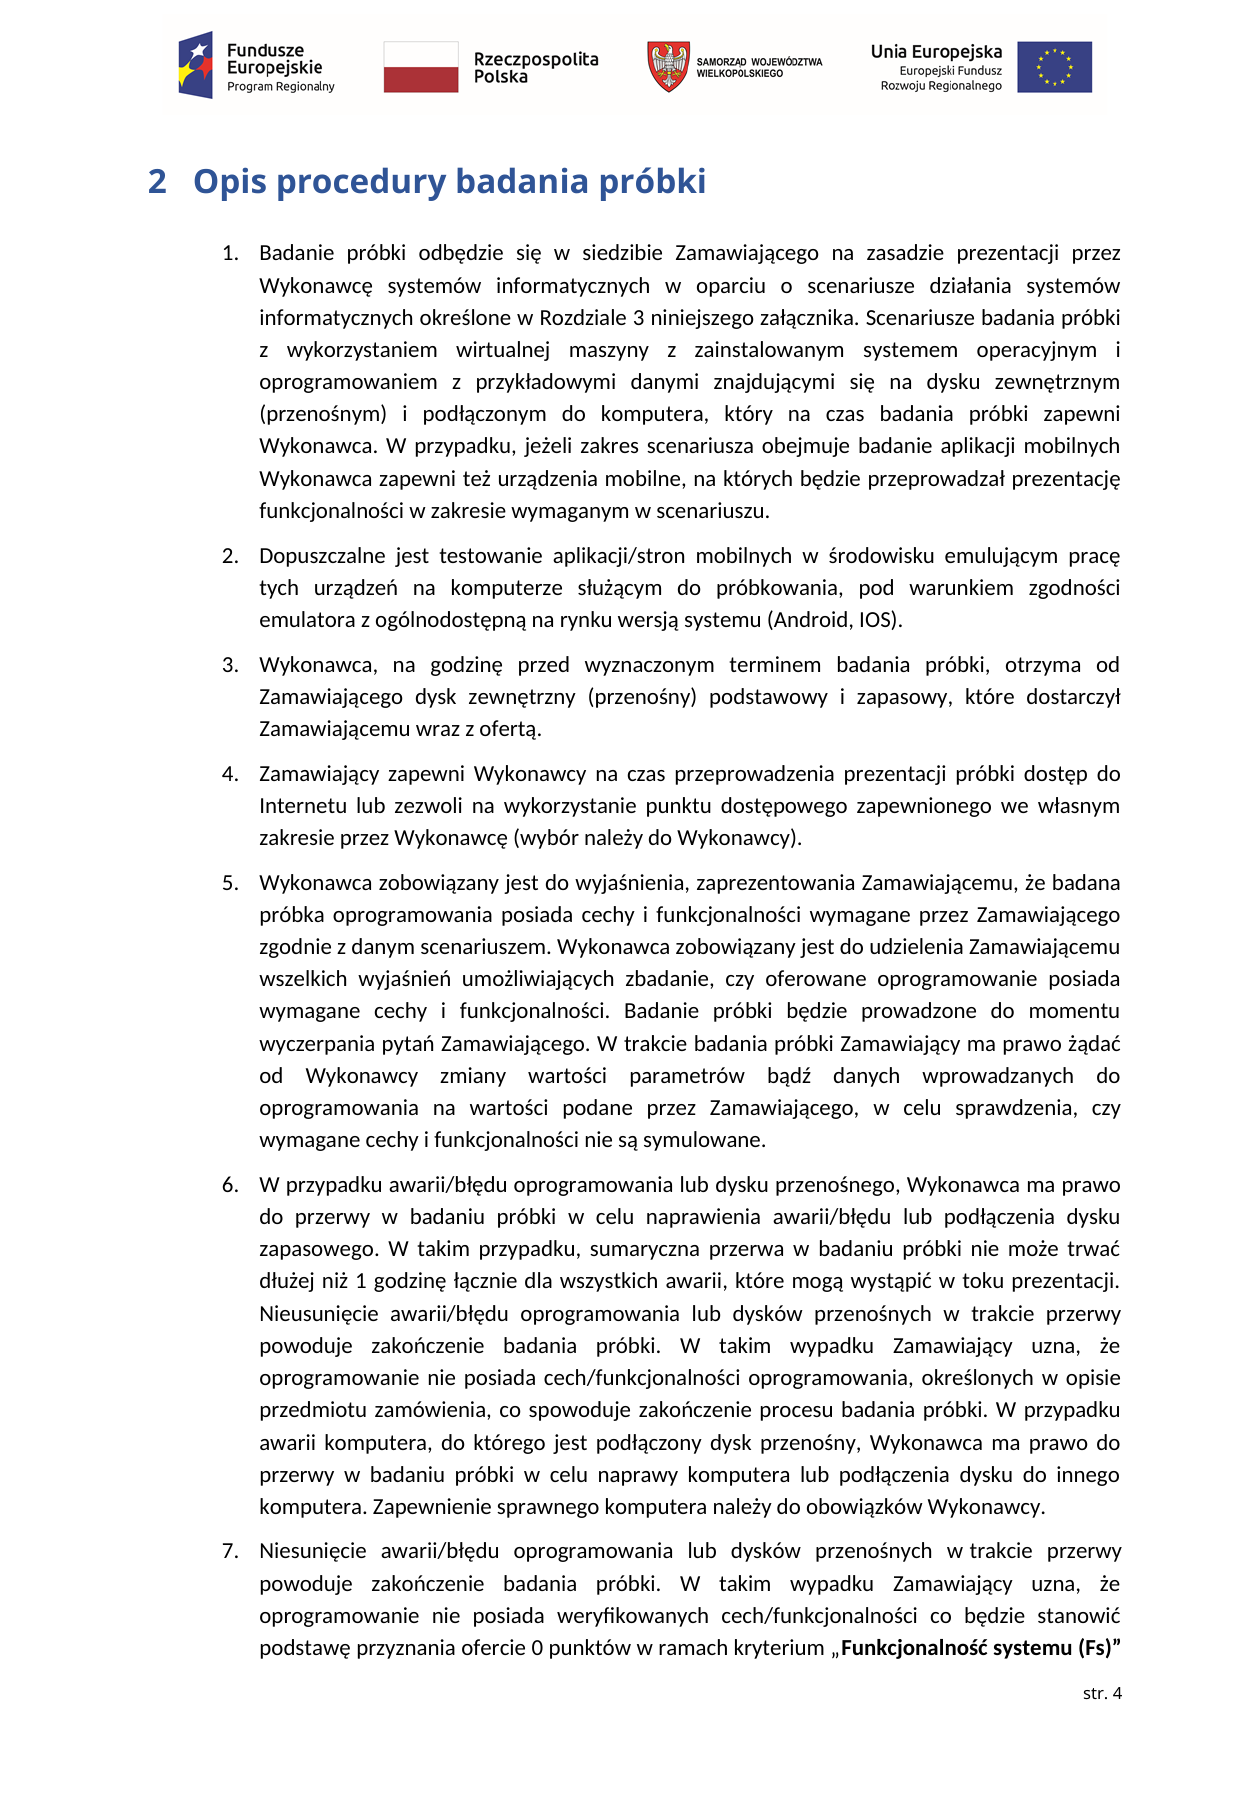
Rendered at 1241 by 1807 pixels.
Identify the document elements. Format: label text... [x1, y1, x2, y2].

list Badanie próbki odbędzie się w siedzibie Zamawiającego na zasadzie prezentacji przez Wykonawcę systemów informatycznych w oparciu o scenariusze działania systemów informatycznych określone w Rozdziale 3 niniejszego załącznika. Scenariusze badania próbki z wykorzystaniem wirtualnej maszyny z zainstalowanym systemem operacyjnym i oprogramowaniem z przykładowymi danymi znajdującymi się na dysku zewnętrznym (przenośnym) i podłączonym do komputera, który na czas badania próbki zapewni Wykonawca. W przypadku, jeżeli zakres scenariusza obejmuje badanie aplikacji mobilnych Wykonawca zapewni też urządzenia mobilne, na których będzie przeprowadzał prezentację funkcjonalności w zakresie wymaganym w scenariuszu. [222, 238, 1122, 524]
picture [162, 14, 1108, 115]
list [222, 1537, 1122, 1661]
list W przypadku awarii/błędu oprogramowania lub dysku przenośnego, Wykonawca ma prawo do przerwy w badaniu próbki w celu naprawienia awarii/błędu lub podłączenia dysku zapasowego. W takim przypadku, sumaryczna przerwa w badaniu próbki nie może trwać dłużej niż 1 godzinę łącznie dla wszystkich awarii, które mogą wystąpić w toku prezentacji. Nieusunięcie awarii/błędu oprogramowania lub dysków przenośnych w trakcie przerwy powoduje zakończenie badania próbki. W takim wypadku Zamawiający uzna, że oprogramowanie nie posiada cech/funkcjonalności oprogramowania, określonych w opisie przedmiotu zamówienia, co spowoduje zakończenie procesu badania próbki. W przypadku awarii komputera, do którego jest podłączony dysk przenośny, Wykonawca ma prawo do przerwy w badaniu próbki w celu naprawy komputera lub podłączenia dysku do innego komputera. Zapewnienie sprawnego komputera należy do obowiązków Wykonawcy. [222, 1170, 1122, 1520]
list Dopuszczalne jest testowanie aplikacji/stron mobilnych w środowisku emulującym pracę tych urządzeń na komputerze służącym do próbkowania, pod warunkiem zgodności emulatora z ogólnodostępną na rynku wersją systemu (Android, IOS). [222, 541, 1122, 633]
subtitle Opis procedury badania próbki [148, 158, 1122, 203]
list Wykonawca zobowiązany jest do wyjaśnienia, zaprezentowania Zamawiającemu, że badana próbka oprogramowania posiada cechy i funkcjonalności wymagane przez Zamawiającego zgodnie z danym scenariuszem. Wykonawca zobowiązany jest do udzielenia Zamawiającemu wszelkich wyjaśnień umożliwiających zbadanie, czy oferowane oprogramowanie posiada wymagane cechy i funkcjonalności. Badanie próbki będzie prowadzone do momentu wyczerpania pytań Zamawiającego. W trakcie badania próbki Zamawiający ma prawo żądać od Wykonawcy zmiany wartości parametrów bądź danych wprowadzanych do oprogramowania na wartości podane przez Zamawiającego, w celu sprawdzenia, czy wymagane cechy i funkcjonalności nie są symulowane. [222, 868, 1122, 1153]
list Zamawiający zapewni Wykonawcy na czas przeprowadzenia prezentacji próbki dostęp do Internetu lub zezwoli na wykorzystanie punktu dostępowego zapewnionego we własnym zakresie przez Wykonawcę (wybór należy do Wykonawcy). [222, 759, 1122, 851]
list Wykonawca, na godzinę przed wyznaczonym terminem badania próbki, otrzyma od Zamawiającego dysk zewnętrzny (przenośny) podstawowy i zapasowy, które dostarczył Zamawiającemu wraz z ofertą. [222, 650, 1122, 742]
